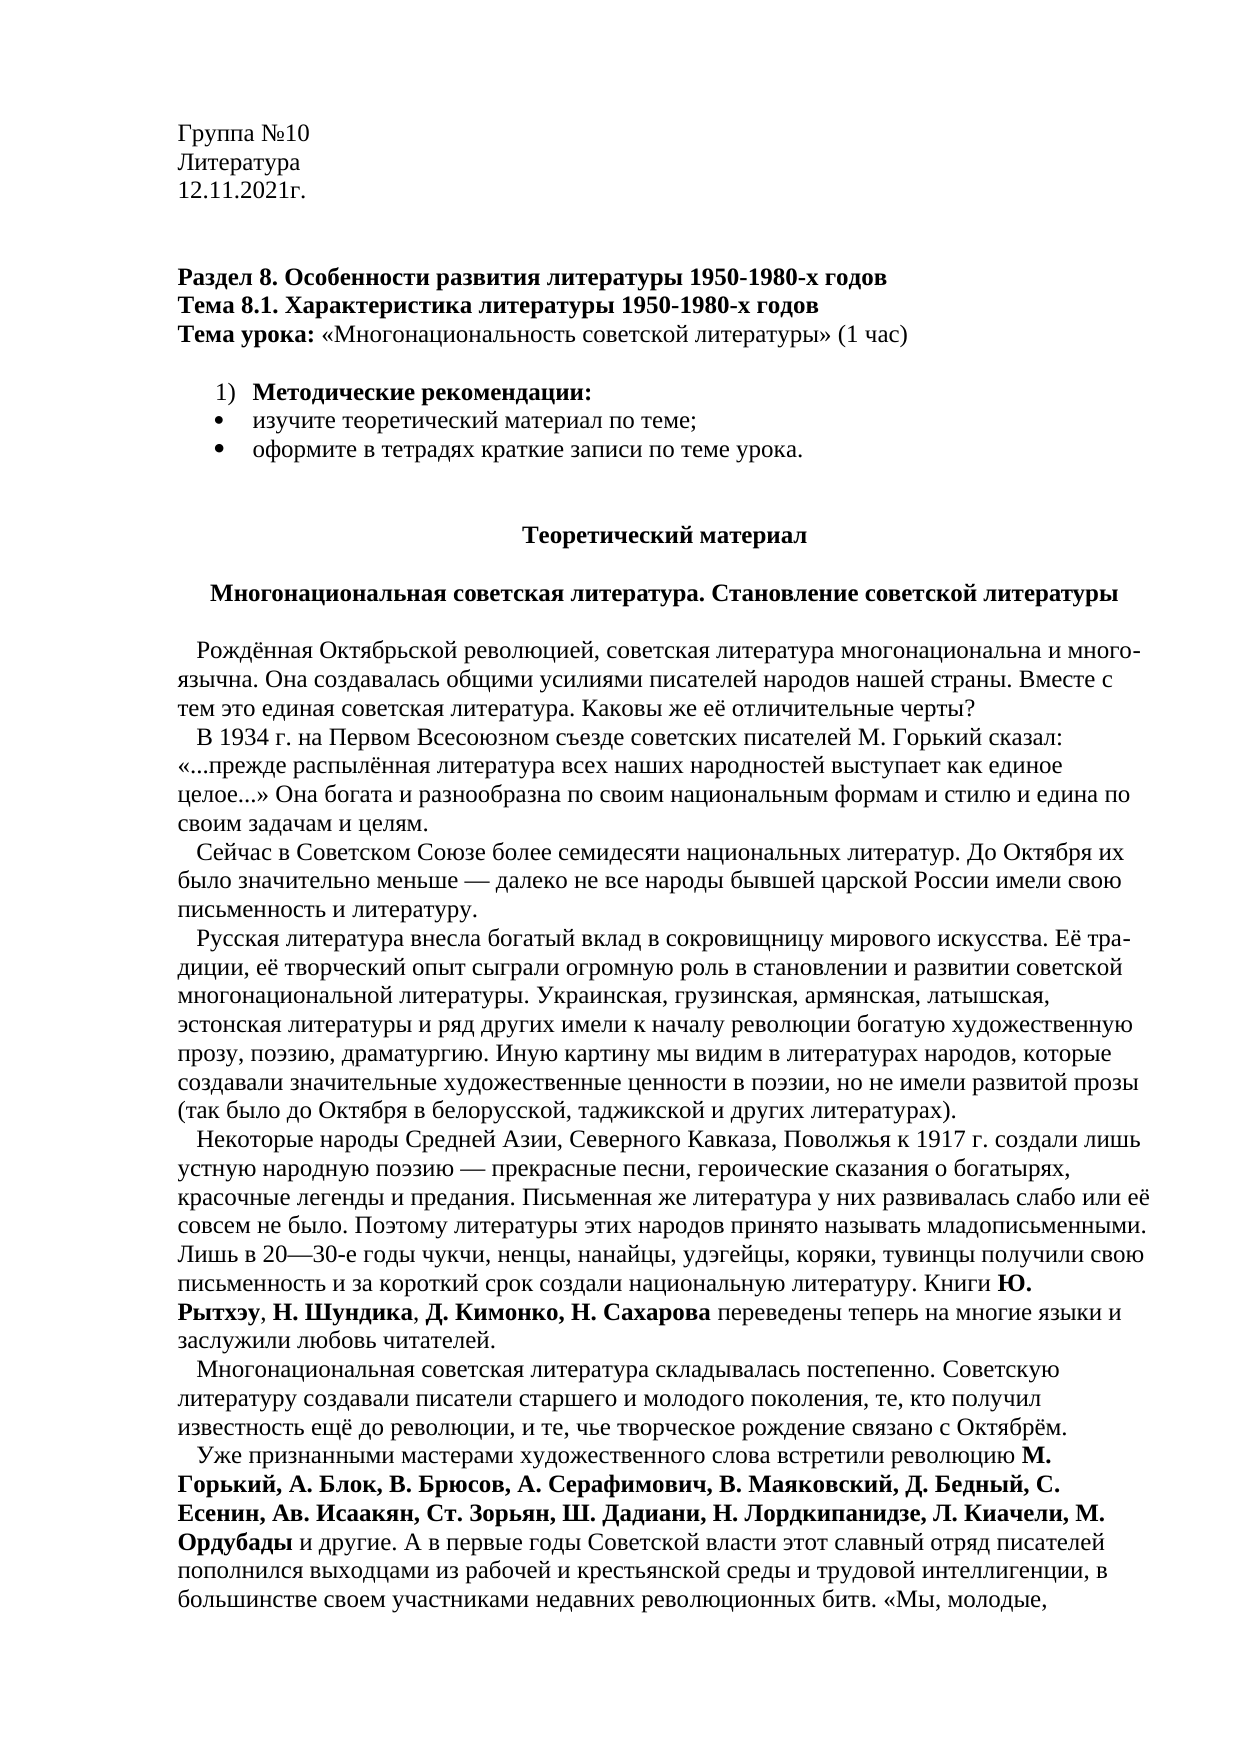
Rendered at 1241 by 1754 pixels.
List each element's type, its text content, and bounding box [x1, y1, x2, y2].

text Русская литература внесла богатый вклад в сокровищницу мирового искусства. Её традиции, её творческий опыт сыграли огромную роль в становлении и развитии советской многонациональной литературы. Украинская, грузинская, армянская, латышская, эстонская литературы и ряд других имели к началу революции богатую художественную прозу, поэзию, драматургию. Иную картину мы видим в литературах народов, которые создавали значительные художественные ценности в поэзии, но не имели развитой прозы (так было до Октября в белорусской, таджикской и других литературах). [177, 923, 1152, 1124]
text Многонациональная советская литература. Становление советской литературы [177, 578, 1152, 607]
text Некоторые народы Средней Азии, Северного Кавказа, Поволжья к 1917 г. создали лишь устную народную поэзию — прекрасные песни, героические сказания о богатырях, красочные легенды и предания. Письменная же литература у них развивалась слабо или её совсем не было. Поэтому литературы этих народов принято называть младописьменными. [177, 1124, 1152, 1239]
list Методические рекомендации: [215, 377, 1152, 406]
text Группа №10 [177, 118, 1152, 147]
text Сейчас в Советском Союзе более семидесяти национальных литератур. До Октября их было значительно меньше — далеко не все народы бывшей царской России имели свою письменность и литературу. [177, 837, 1152, 923]
text Раздел 8. Особенности развития литературы 1950-1980-х годов [177, 262, 1152, 291]
text Теоретический материал [177, 521, 1152, 549]
text Многонациональная советская литература складывалась постепенно. Советскую литературу создавали писатели старшего и молодого поколения, те, кто получил известность ещё до революции, и те, чье творческое рождение связано с Октябрём. [177, 1354, 1152, 1441]
list изучите теоретический материал по теме; [215, 406, 1152, 434]
text Рождённая Октябрьской революцией, советская литература многонациональна и многоязычна. Она создавалась общими усилиями писателей народов нашей страны. Вместе с тем это единая советская литература. Каковы же её отличительные черты? [177, 636, 1152, 722]
text В 1934 г. на Первом Всесоюзном съезде советских писателей М. Горький сказал: «...прежде распылённая литература всех наших народностей выступает как единое целое...» Она богата и разнообразна по своим национальным формам и стилю и едина по своим задачам и целям. [177, 722, 1152, 837]
text Лишь в 20—30-е годы чукчи, ненцы, нанайцы, удэгейцы, коряки, тувинцы получили свою письменность и за короткий срок создали национальную литературу. Книги Ю. Рытхэу, Н. Шундика, Д. Кимонко, Н. Сахарова переведены теперь на многие языки и заслужили любовь читателей. [177, 1239, 1152, 1354]
text Тема урока: «Многонациональность советской литературы» (1 час) [177, 319, 1152, 348]
text Литература [177, 147, 1152, 176]
text Тема 8.1. Характеристика литературы 1950-1980-х годов [177, 291, 1152, 319]
text 12.11.2021г. [177, 176, 1152, 204]
list оформите в тетрадях краткие записи по теме урока. [215, 434, 1152, 463]
